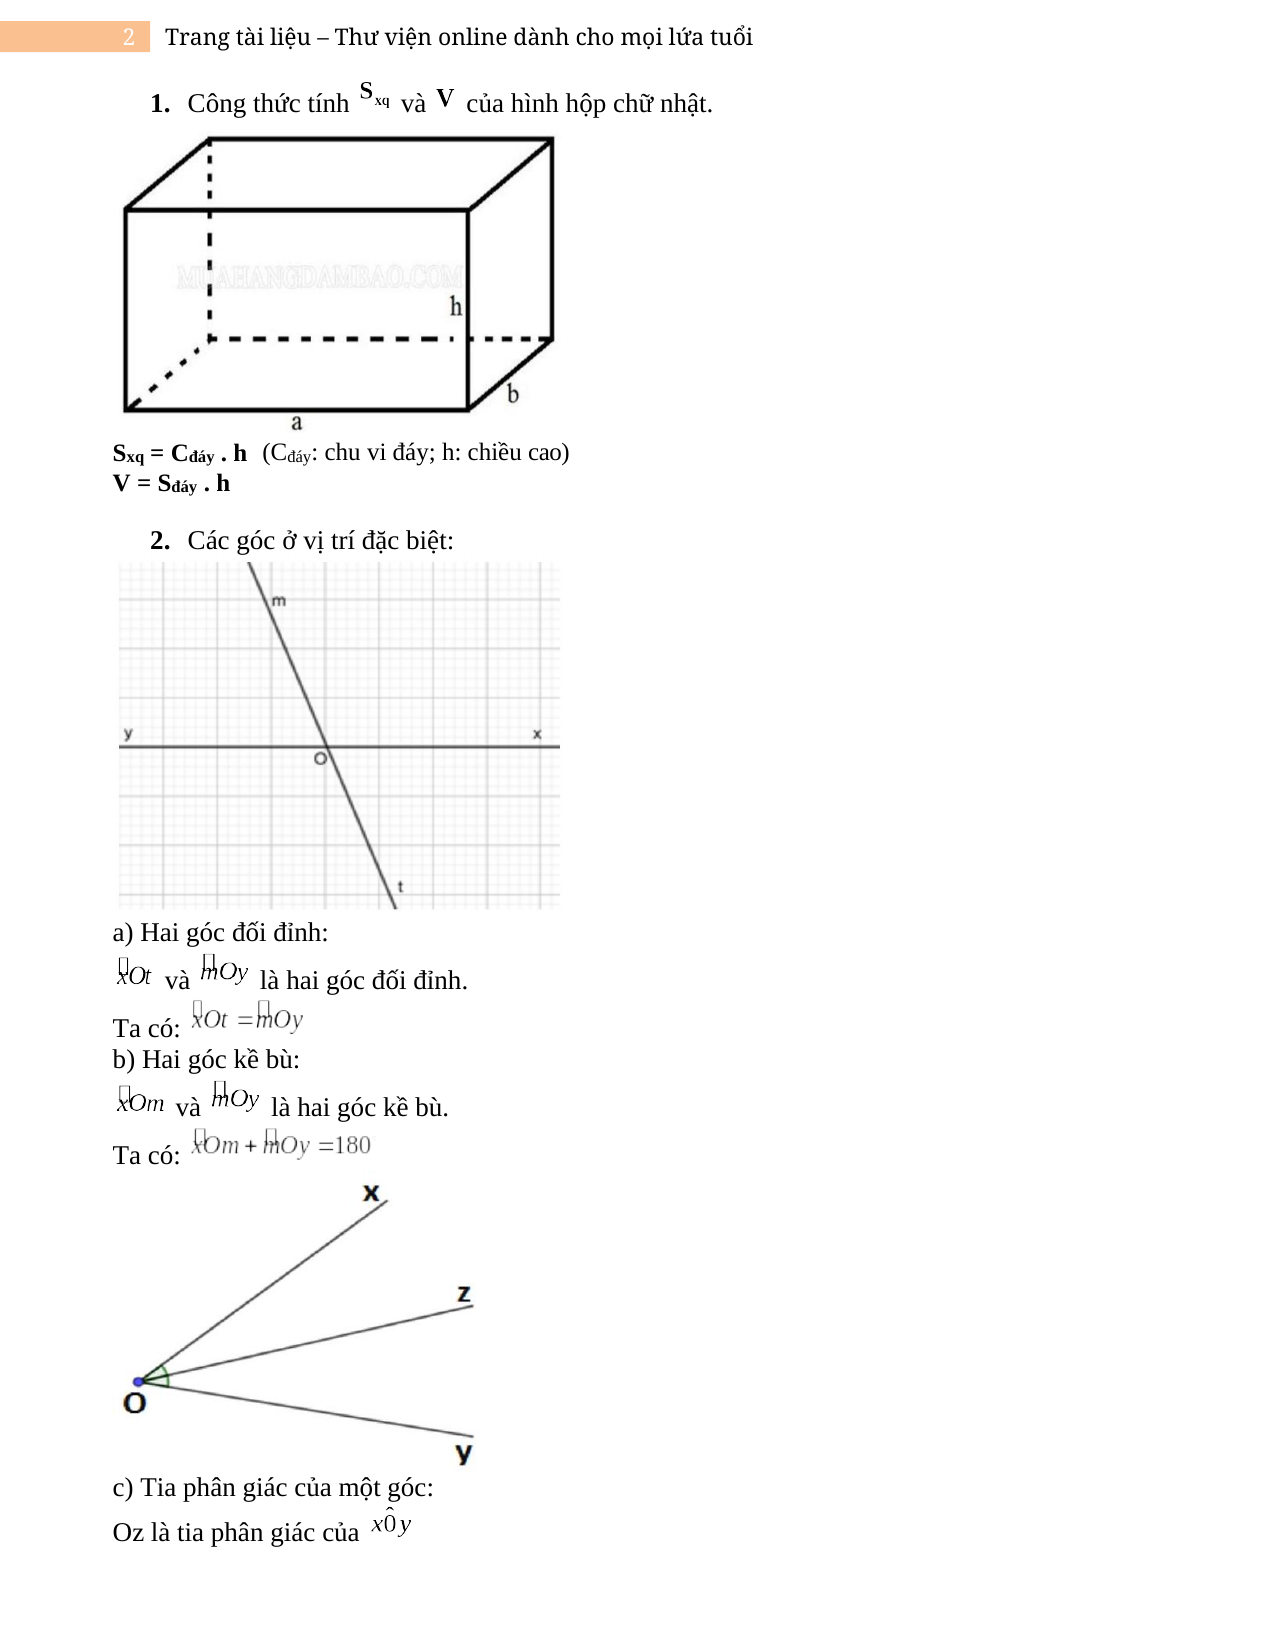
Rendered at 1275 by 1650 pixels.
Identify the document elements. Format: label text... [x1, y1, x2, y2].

text Ta có: [112, 1122, 1200, 1170]
text và là hai góc kề bù. [112, 1074, 1200, 1122]
picture [112, 118, 563, 437]
text V = Sđáy . h [112, 468, 1200, 497]
text 1. Công thức tính và của hình hộp chữ nhật. [150, 73, 1200, 118]
text a) Hai góc đối đỉnh: [112, 916, 1200, 947]
picture [112, 555, 563, 916]
text c) Tia phân giác của một góc: [112, 1471, 1200, 1502]
text Sxq = Cđáy . h (Cđáy: chu vi đáy; h: chiều cao) [112, 437, 1200, 468]
text 2. Các góc ở vị trí đặc biệt: [150, 524, 1200, 555]
text Ta có: [112, 995, 1200, 1043]
text và là hai góc đối đỉnh. [112, 947, 1200, 995]
text Oz là tia phân giác của [112, 1502, 1200, 1547]
picture [112, 1170, 481, 1472]
text b) Hai góc kề bù: [112, 1043, 1200, 1074]
